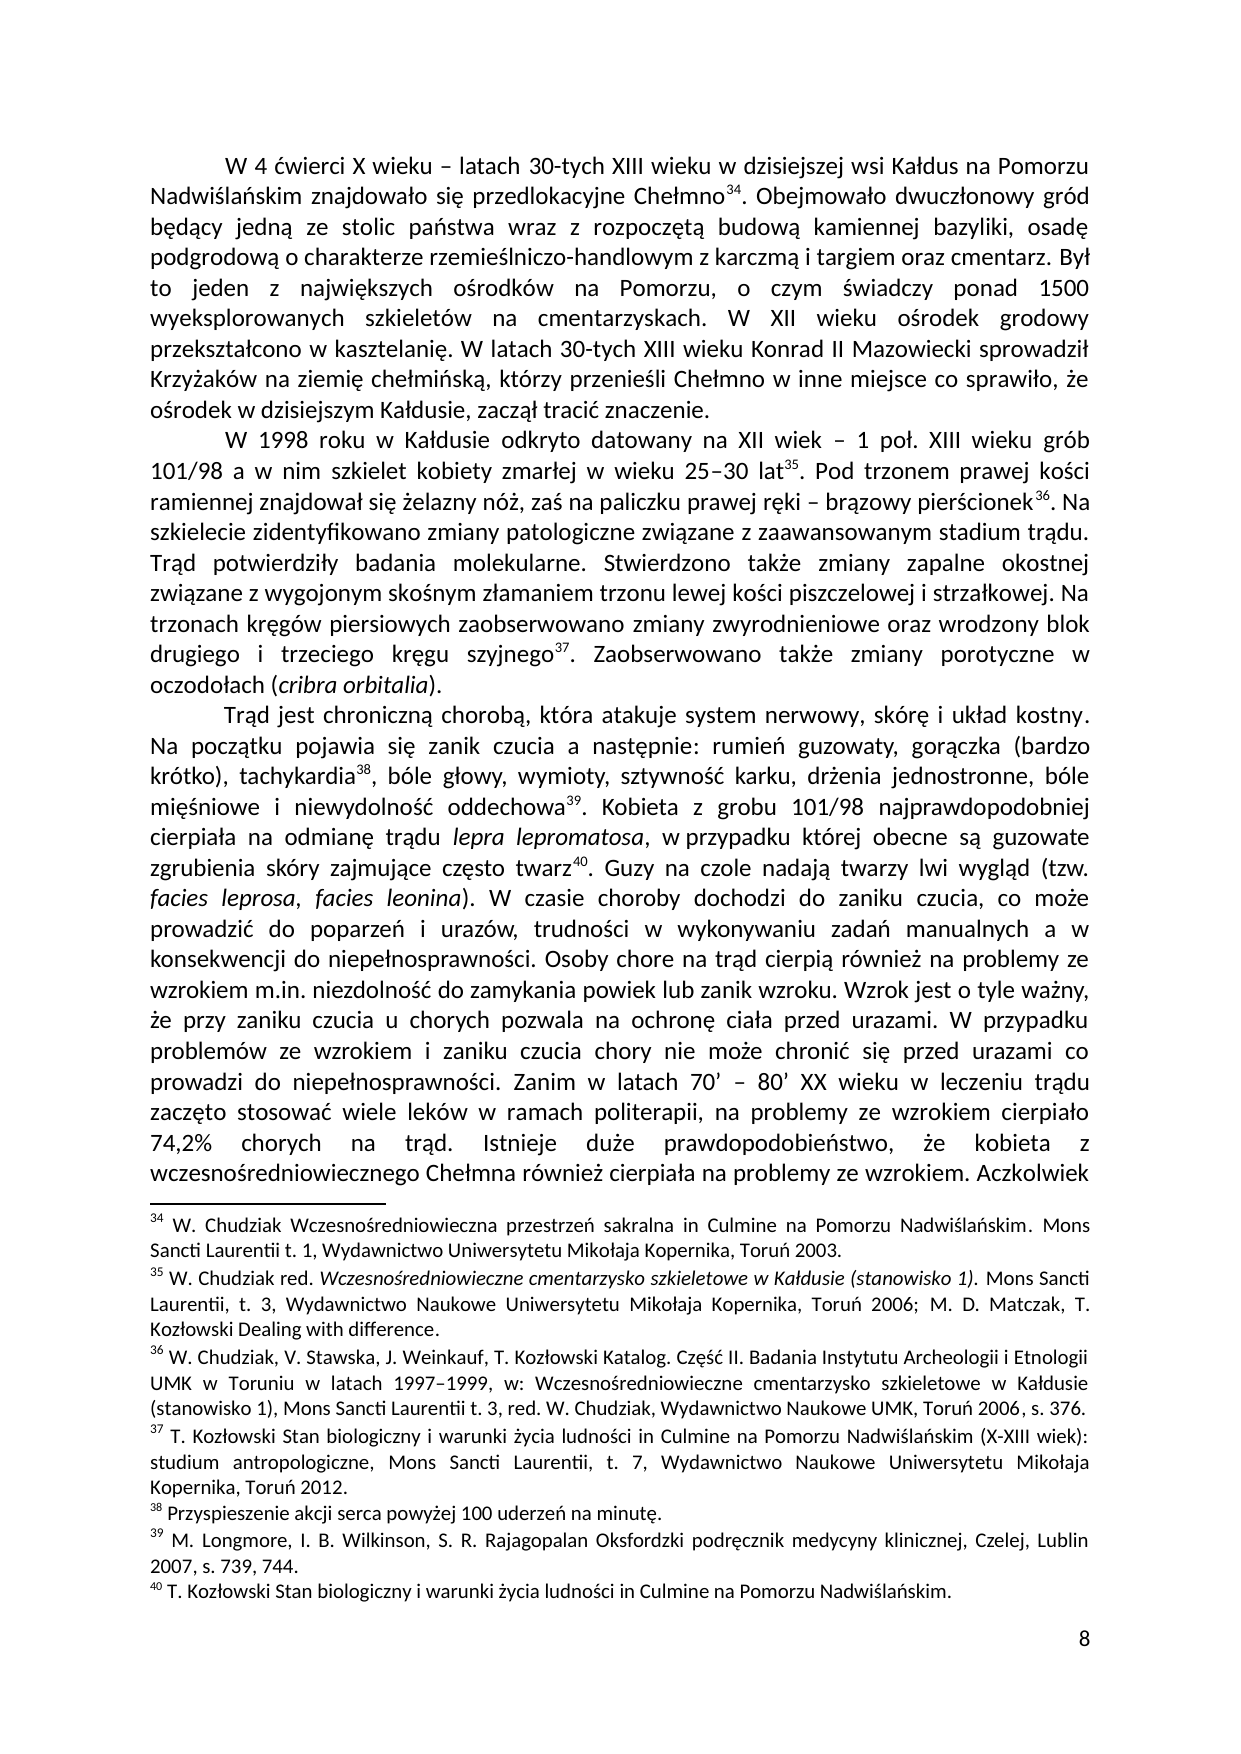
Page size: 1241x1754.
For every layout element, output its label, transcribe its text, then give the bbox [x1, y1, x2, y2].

text W 1998 roku w Kałdusie odkryto datowany na XII wiek – 1 poł. XIII wieku grób 101/98 a w nim szkielet kobiety zmarłej w wieku 25–30 lat. Pod trzonem prawej kości ramiennej znajdował się żelazny nóż, zaś na paliczku prawej ręki – brązowy pierścionek. Na szkielecie zidentyfikowano zmiany patologiczne związane z zaawansowanym stadium trądu. Trąd potwierdziły badania molekularne. Stwierdzono także zmiany zapalne okostnej związane z wygojonym skośnym złamaniem trzonu lewej kości piszczelowej i strzałkowej. Na trzonach kręgów piersiowych zaobserwowano zmiany zwyrodnieniowe oraz wrodzony blok drugiego i trzeciego kręgu szyjnego. Zaobserwowano także zmiany porotyczne w oczodołach (cribra orbitalia). [150, 425, 1090, 699]
text W 4 ćwierci X wieku – latach 30-tych XIII wieku w dzisiejszej wsi Kałdus na Pomorzu Nadwiślańskim znajdowało się przedlokacyjne Chełmno. Obejmowało dwuczłonowy gród będący jedną ze stolic państwa wraz z rozpoczętą budową kamiennej bazyliki, osadę podgrodową o charakterze rzemieślniczo-handlowym z karczmą i targiem oraz cmentarz. Był to jeden z największych ośrodków na Pomorzu, o czym świadczy ponad 1500 wyeksplorowanych szkieletów na cmentarzyskach. W XII wieku ośrodek grodowy przekształcono w kasztelanię. W latach 30-tych XIII wieku Konrad II Mazowiecki sprowadził Krzyżaków na ziemię chełmińską, którzy przenieśli Chełmno w inne miejsce co sprawiło, że ośrodek w dzisiejszym Kałdusie, zaczął tracić znaczenie. [150, 150, 1090, 425]
text Trąd jest chroniczną chorobą, która atakuje system nerwowy, skórę i układ kostny. Na początku pojawia się zanik czucia a następnie: rumień guzowaty, gorączka (bardzo krótko), tachykardia, bóle głowy, wymioty, sztywność karku, drżenia jednostronne, bóle mięśniowe i niewydolność oddechowa. Kobieta z grobu 101/98 najprawdopodobniej cierpiała na odmianę trądu lepra lepromatosa, w przypadku której obecne są guzowate zgrubienia skóry zajmujące często twarz. Guzy na czole nadają twarzy lwi wygląd (tzw. facies leprosa, facies leonina). W czasie choroby dochodzi do zaniku czucia, co może prowadzić do poparzeń i urazów, trudności w wykonywaniu zadań manualnych a w konsekwencji do niepełnosprawności. Osoby chore na trąd cierpią również na problemy ze wzrokiem m.in. niezdolność do zamykania powiek lub zanik wzroku. Wzrok jest o tyle ważny, że przy zaniku czucia u chorych pozwala na ochronę ciała przed urazami. W przypadku problemów ze wzrokiem i zaniku czucia chory nie może chronić się przed urazami co prowadzi do niepełnosprawności. Zanim w latach 70’ – 80’ XX wieku w leczeniu trądu zaczęto stosować wiele leków w ramach politerapii, na problemy ze wzrokiem cierpiało 74,2% chorych na trąd. Istnieje duże prawdopodobieństwo, że kobieta z wczesnośredniowiecznego Chełmna również cierpiała na problemy ze wzrokiem. Aczkolwiek ze względu na to, że tego typu problemy dotyczą tkanek miękkich, nie ma dowodów osteologicznych na potwierdzenie tej tezy. Zaawansowane stadium trądu może prowadzić do niepełnosprawności co np. we współczesnej Brazylii ma miejsce u 6% chorych. Ponadto odmiana trądu lepra lepromatosa (a na nią cierpiała kobieta z Kałdusa) ma duży wpływ na rozwój niepełnosprawności, związany z utratą funkcji rąk, stóp i oczu, prowadzącą do zmniejszonej zdolności do pracy, ograniczonego życia społecznego i problemów psychologicznych. [150, 699, 1090, 1188]
